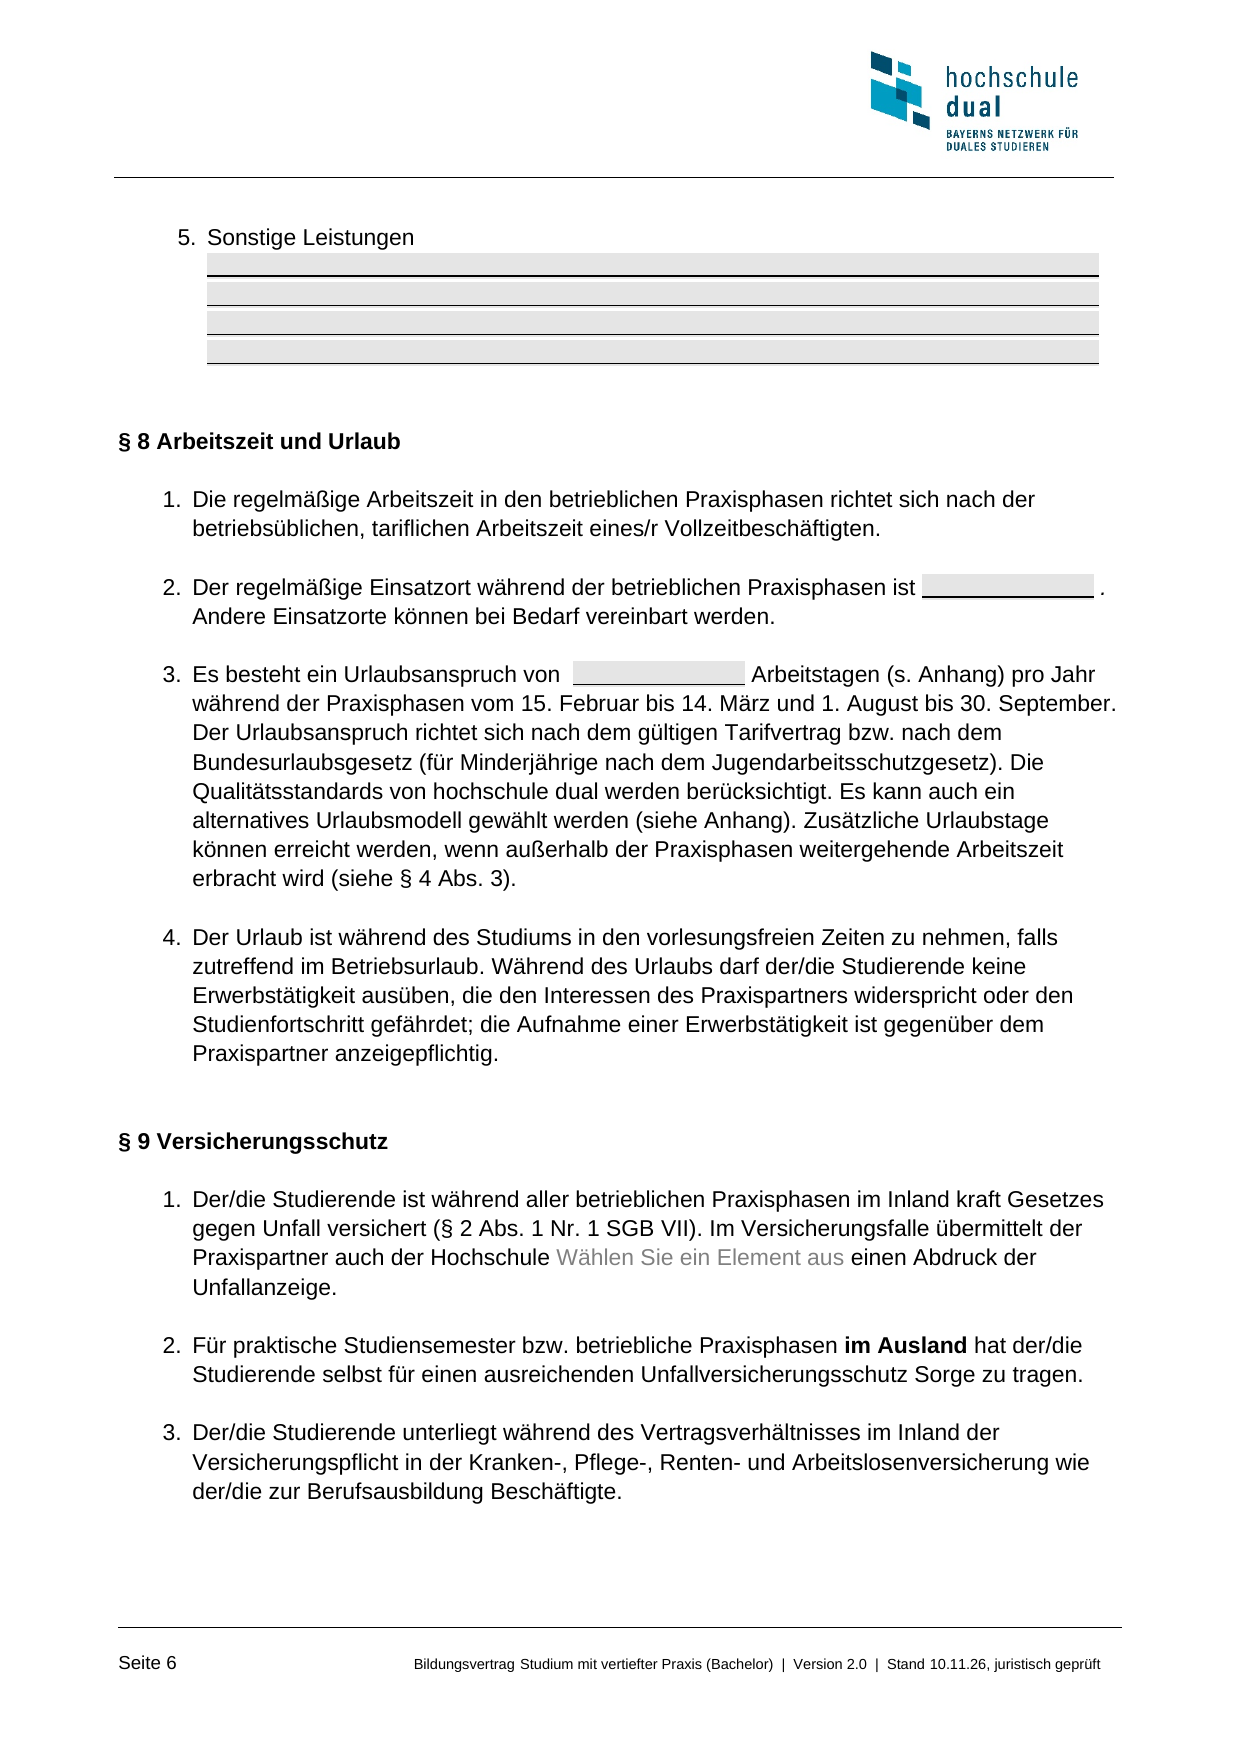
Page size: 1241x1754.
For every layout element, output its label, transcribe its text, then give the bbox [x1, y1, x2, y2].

text Der/die Studierende unterliegt während des Vertragsverhältnisses im Inland der Versicherungspflicht in der Kranken-, Pflege-, Renten- und Arbeitslosenversicherung wie der/die zur Berufsausbildung Beschäftigte. [162, 1417, 1122, 1505]
list . [207, 338, 1122, 367]
list . [207, 309, 1122, 338]
list § 9 Versicherungsschutz [118, 1126, 1122, 1155]
text Es besteht ein Urlaubsanspruch von Arbeitstagen (s. Anhang) pro Jahr während der Praxisphasen vom 15. Februar bis 14. März und 1. August bis 30. September. Der Urlaubsanspruch richtet sich nach dem gültigen Tarifvertrag bzw. nach dem Bundesurlaubsgesetz (für Minderjährige nach dem Jugendarbeitsschutzgesetz). Die Qualitätsstandards von hochschule dual werden berücksichtigt. Es kann auch ein alternatives Urlaubsmodell gewählt werden (siehe Anhang). Zusätzliche Urlaubstage können erreicht werden, wenn außerhalb der Praxisphasen weitergehende Arbeitszeit erbracht wird (siehe § 4 Abs. 3). [162, 659, 1122, 892]
text Sonstige Leistungen . . [177, 222, 1122, 309]
list Der/die Studierende ist während aller betrieblichen Praxisphasen im Inland kraft Gesetzes gegen Unfall versichert (§ 2 Abs. 1 Nr. 1 SGB VII). Im Versicherungsfalle übermittelt der Praxispartner auch der Hochschule einen Abdruck der Unfallanzeige. [162, 1184, 1122, 1301]
text Der regelmäßige Einsatzort während der betrieblichen Praxisphasen ist . Andere Einsatzorte können bei Bedarf vereinbart werden. [162, 572, 1122, 630]
list Die regelmäßige Arbeitszeit in den betrieblichen Praxisphasen richtet sich nach der betriebsüblichen, tariflichen Arbeitszeit eines/r Vollzeitbeschäftigten. [162, 484, 1122, 542]
text Der Urlaub ist während des Studiums in den vorlesungsfreien Zeiten zu nehmen, falls zutreffend im Betriebsurlaub. Während des Urlaubs darf der/die Studierende keine Erwerbstätigkeit ausüben, die den Interessen des Praxispartners widerspricht oder den Studienfortschritt gefährdet; die Aufnahme einer Erwerbstätigkeit ist gegenüber dem Praxispartner anzeigepflichtig. [162, 922, 1122, 1097]
text § 8 Arbeitszeit und Urlaub [118, 426, 1122, 455]
text Für praktische Studiensemester bzw. betriebliche Praxisphasen im Ausland hat der/die Studierende selbst für einen ausreichenden Unfallversicherungsschutz Sorge zu tragen. [162, 1330, 1122, 1388]
picture [858, 39, 1087, 161]
